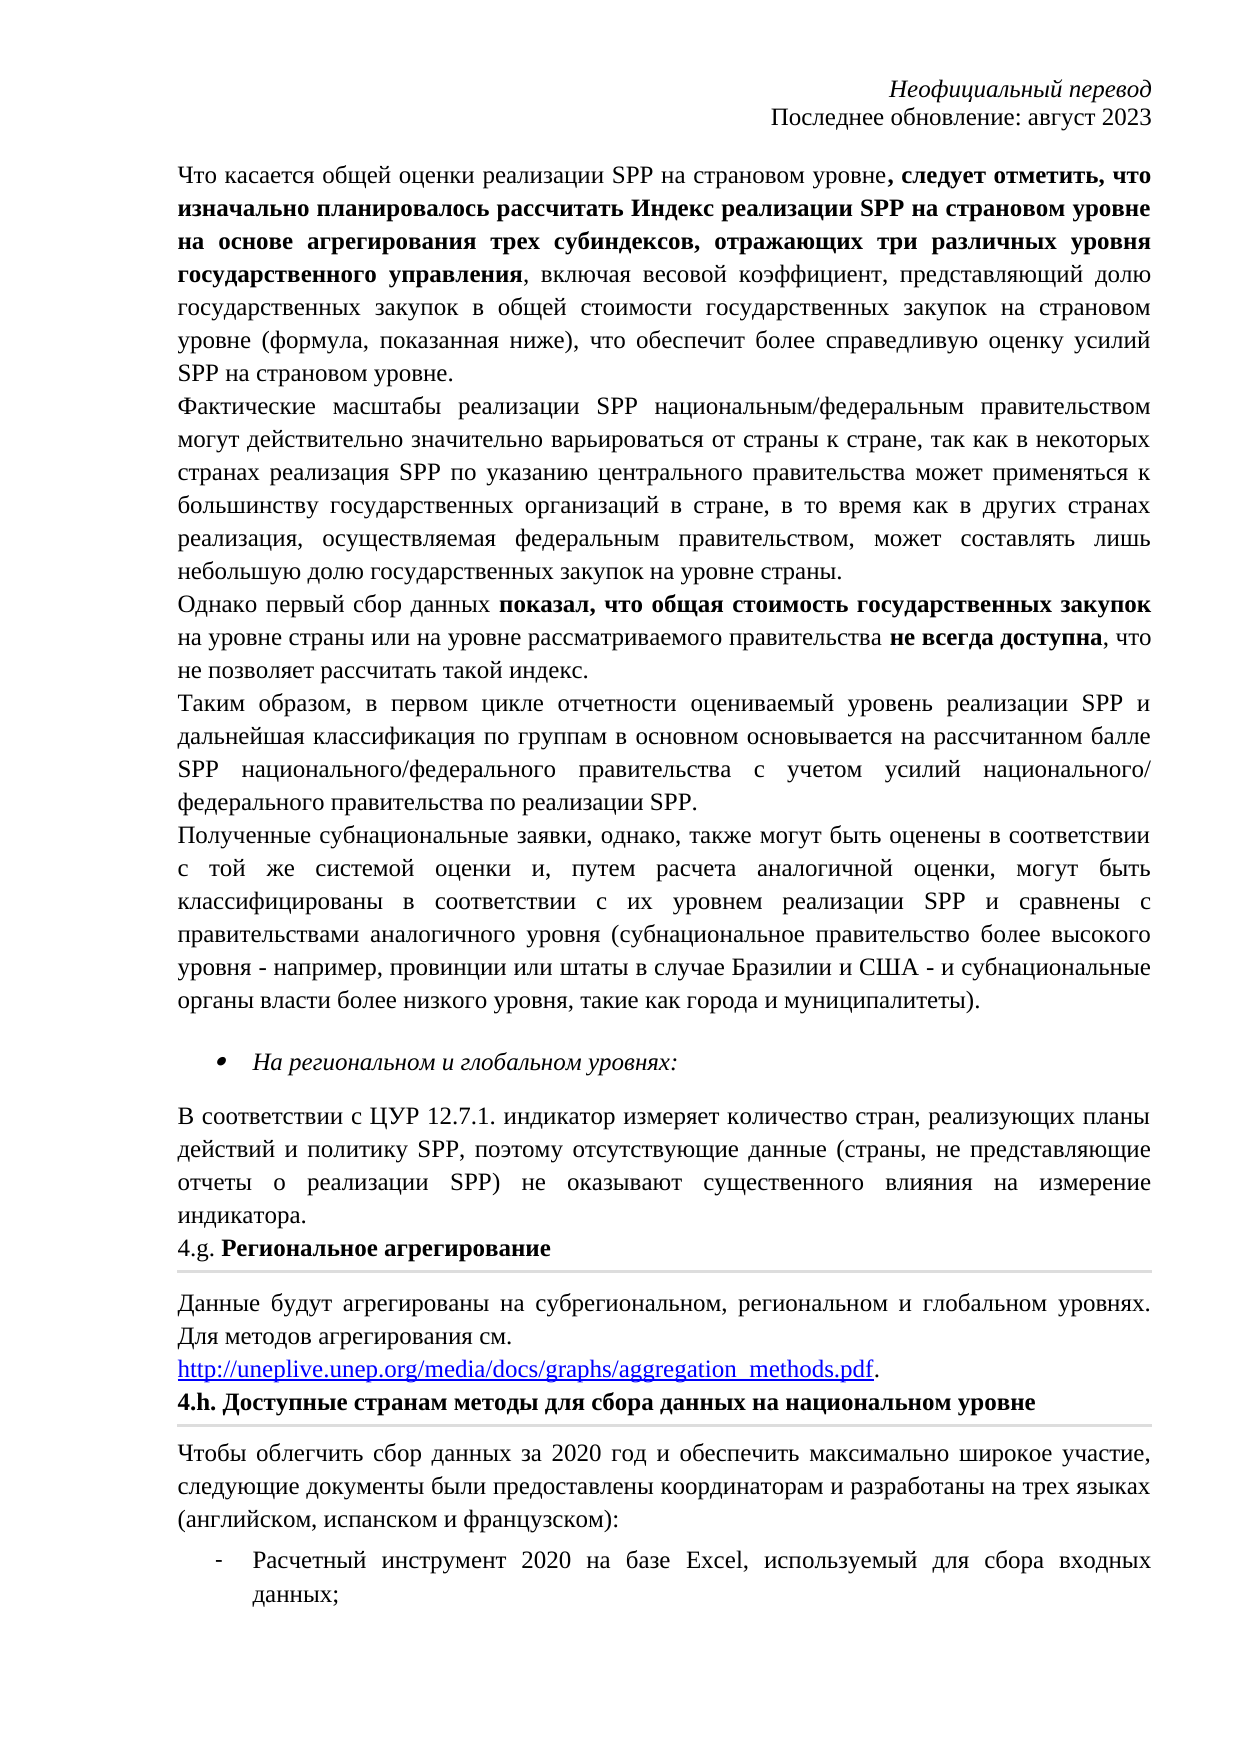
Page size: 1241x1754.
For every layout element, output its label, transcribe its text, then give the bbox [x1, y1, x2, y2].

text Полученные субнациональные заявки, однако, также могут быть оценены в соответствии с той же системой оценки и, путем расчета аналогичной оценки, могут быть классифицированы в соответствии с их уровнем реализации SPP и сравнены с правительствами аналогичного уровня (субнациональное правительство более высокого уровня - например, провинции или штаты в случае Бразилии и США - и субнациональные органы власти более низкого уровня, такие как города и муниципалитеты). [177, 820, 1152, 1014]
text Фактические масштабы реализации SPP национальным/федеральным правительством могут действительно значительно варьироваться от страны к стране, так как в некоторых странах реализация SPP по указанию центрального правительства может применяться к большинству государственных организаций в стране, в то время как в других странах реализация, осуществляемая федеральным правительством, может составлять лишь небольшую долю государственных закупок на уровне страны. [177, 391, 1152, 585]
text 4.g. Региональное агрегирование [177, 1233, 1152, 1270]
list На региональном и глобальном уровнях: [215, 1047, 1152, 1076]
list Расчетный инструмент 2020 на базе Excel, используемый для сбора входных данных; [215, 1544, 1152, 1608]
text Что касается общей оценки реализации SPP на страновом уровне, следует отметить, что изначально планировалось рассчитать Индекс реализации SPP на страновом уровне на основе агрегирования трех субиндексов, отражающих три различных уровня государственного управления, включая весовой коэффициент, представляющий долю государственных закупок в общей стоимости государственных закупок на страновом уровне (формула, показанная ниже), что обеспечит более справедливую оценку усилий SPP на страновом уровне. [177, 160, 1152, 387]
text Таким образом, в первом цикле отчетности оцениваемый уровень реализации SPP и дальнейшая классификация по группам в основном основывается на рассчитанном балле SPP национального/федерального правительства с учетом усилий национального/ федерального правительства по реализации SPP. [177, 688, 1152, 816]
text В соответствии с ЦУР 12.7.1. индикатор измеряет количество стран, реализующих планы действий и политику SPP, поэтому отсутствующие данные (страны, не представляющие отчеты о реализации SPP) не оказывают существенного влияния на измерение индикатора. [177, 1101, 1152, 1229]
text Чтобы облегчить сбор данных за 2020 год и обеспечить максимально широкое участие, следующие документы были предоставлены координаторам и разработаны на трех языках (английском, испанском и французском): [177, 1438, 1152, 1533]
text 4.h. Доступные странам методы для сбора данных на национальном уровне [177, 1387, 1152, 1424]
text Однако первый сбор данных показал, что общая стоимость государственных закупок на уровне страны или на уровне рассматриваемого правительства не всегда доступна, что не позволяет рассчитать такой индекс. [177, 589, 1152, 684]
text Данные будут агрегированы на субрегиональном, региональном и глобальном уровнях. Для методов агрегирования см. http://uneplive.unep.org/media/docs/graphs/aggregation_methods.pdf. [177, 1288, 1152, 1383]
